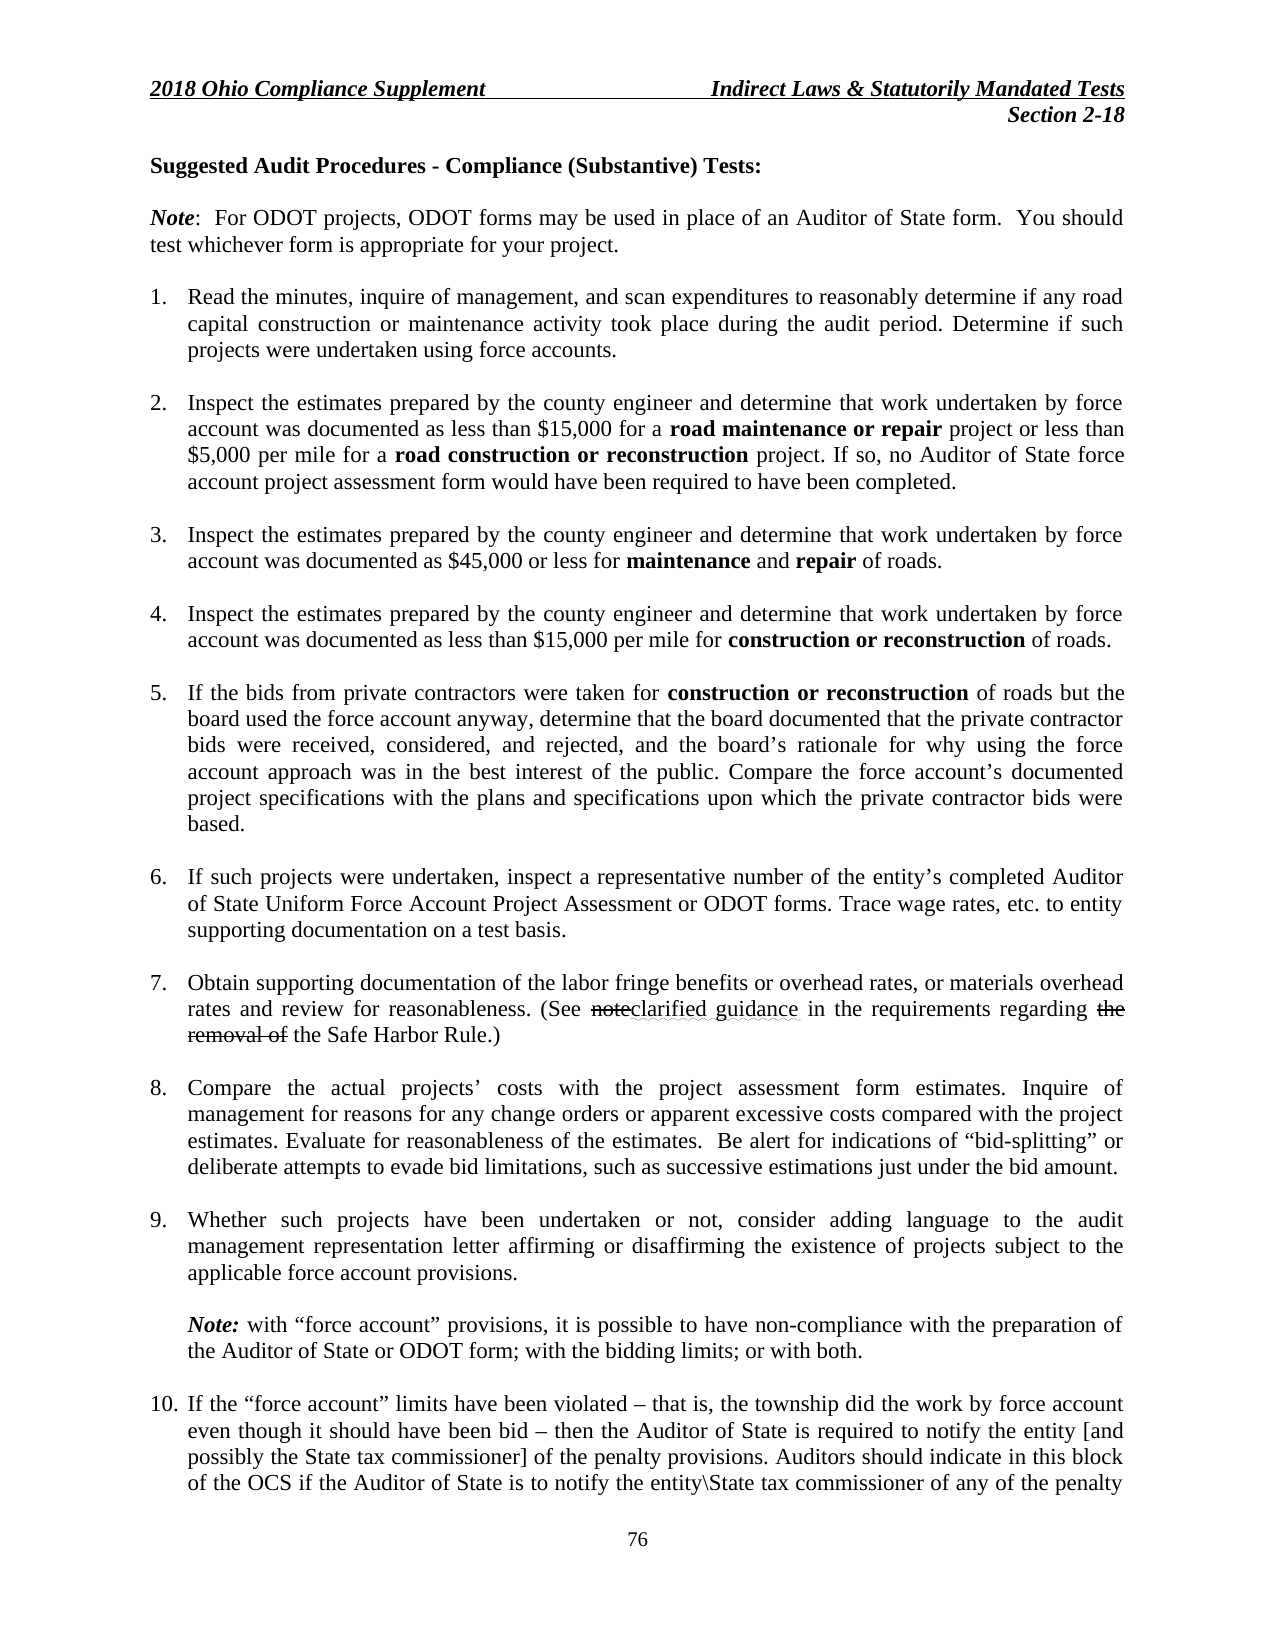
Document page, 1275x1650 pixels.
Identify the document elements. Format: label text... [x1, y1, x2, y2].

list Compare the actual projects’ costs with the project assessment form estimates. Inquire of management for reasons for any change orders or apparent excessive costs compared with the project estimates. Evaluate for reasonableness of the estimates. Be alert for indications of “bid-splitting” or deliberate attempts to evade bid limitations, such as successive estimations just under the bid amount. [150, 1074, 1125, 1179]
list If the bids from private contractors were taken for construction or reconstruction of roads but the board used the force account anyway, determine that the board documented that the private contractor bids were received, considered, and rejected, and the board’s rationale for why using the force account approach was in the best interest of the public. Compare the force account’s documented project specifications with the plans and specifications upon which the private contractor bids were based. [150, 679, 1125, 837]
list Obtain supporting documentation of the labor fringe benefits or overhead rates, or materials overhead rates and review for reasonableness. (See noteclarified guidance in the requirements regarding the removal of the Safe Harbor Rule.) [150, 969, 1125, 1048]
list Inspect the estimates prepared by the county engineer and determine that work undertaken by force account was documented as less than $15,000 for a road maintenance or repair project or less than $5,000 per mile for a road construction or reconstruction project. If so, no Auditor of State force account project assessment form would have been required to have been completed. [150, 389, 1125, 494]
list If such projects were undertaken, inspect a representative number of the entity’s completed Auditor of State Uniform Force Account Project Assessment or ODOT forms. Trace wage rates, etc. to entity supporting documentation on a test basis. [150, 863, 1125, 942]
list Inspect the estimates prepared by the county engineer and determine that work undertaken by force account was documented as less than $15,000 per mile for construction or reconstruction of roads. [150, 600, 1125, 652]
list Inspect the estimates prepared by the county engineer and determine that work undertaken by force account was documented as $45,000 or less for maintenance and repair of roads. [150, 521, 1125, 573]
text Note: with “force account” provisions, it is possible to have non-compliance with the preparation of the Auditor of State or ODOT form; with the bidding limits; or with both. [187, 1311, 1125, 1364]
list Read the minutes, inquire of management, and scan expenditures to reasonably determine if any road capital construction or maintenance activity took place during the audit period. Determine if such projects were undertaken using force accounts. [150, 283, 1125, 362]
list Whether such projects have been undertaken or not, consider adding language to the audit management representation letter affirming or disaffirming the existence of projects subject to the applicable force account provisions. [150, 1206, 1125, 1285]
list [150, 1390, 1125, 1496]
text Suggested Audit Procedures - Compliance (Substantive) Tests: [150, 152, 1125, 178]
text Note: For ODOT projects, ODOT forms may be used in place of an Auditor of State form. You should test whichever form is appropriate for your project. [150, 204, 1125, 257]
